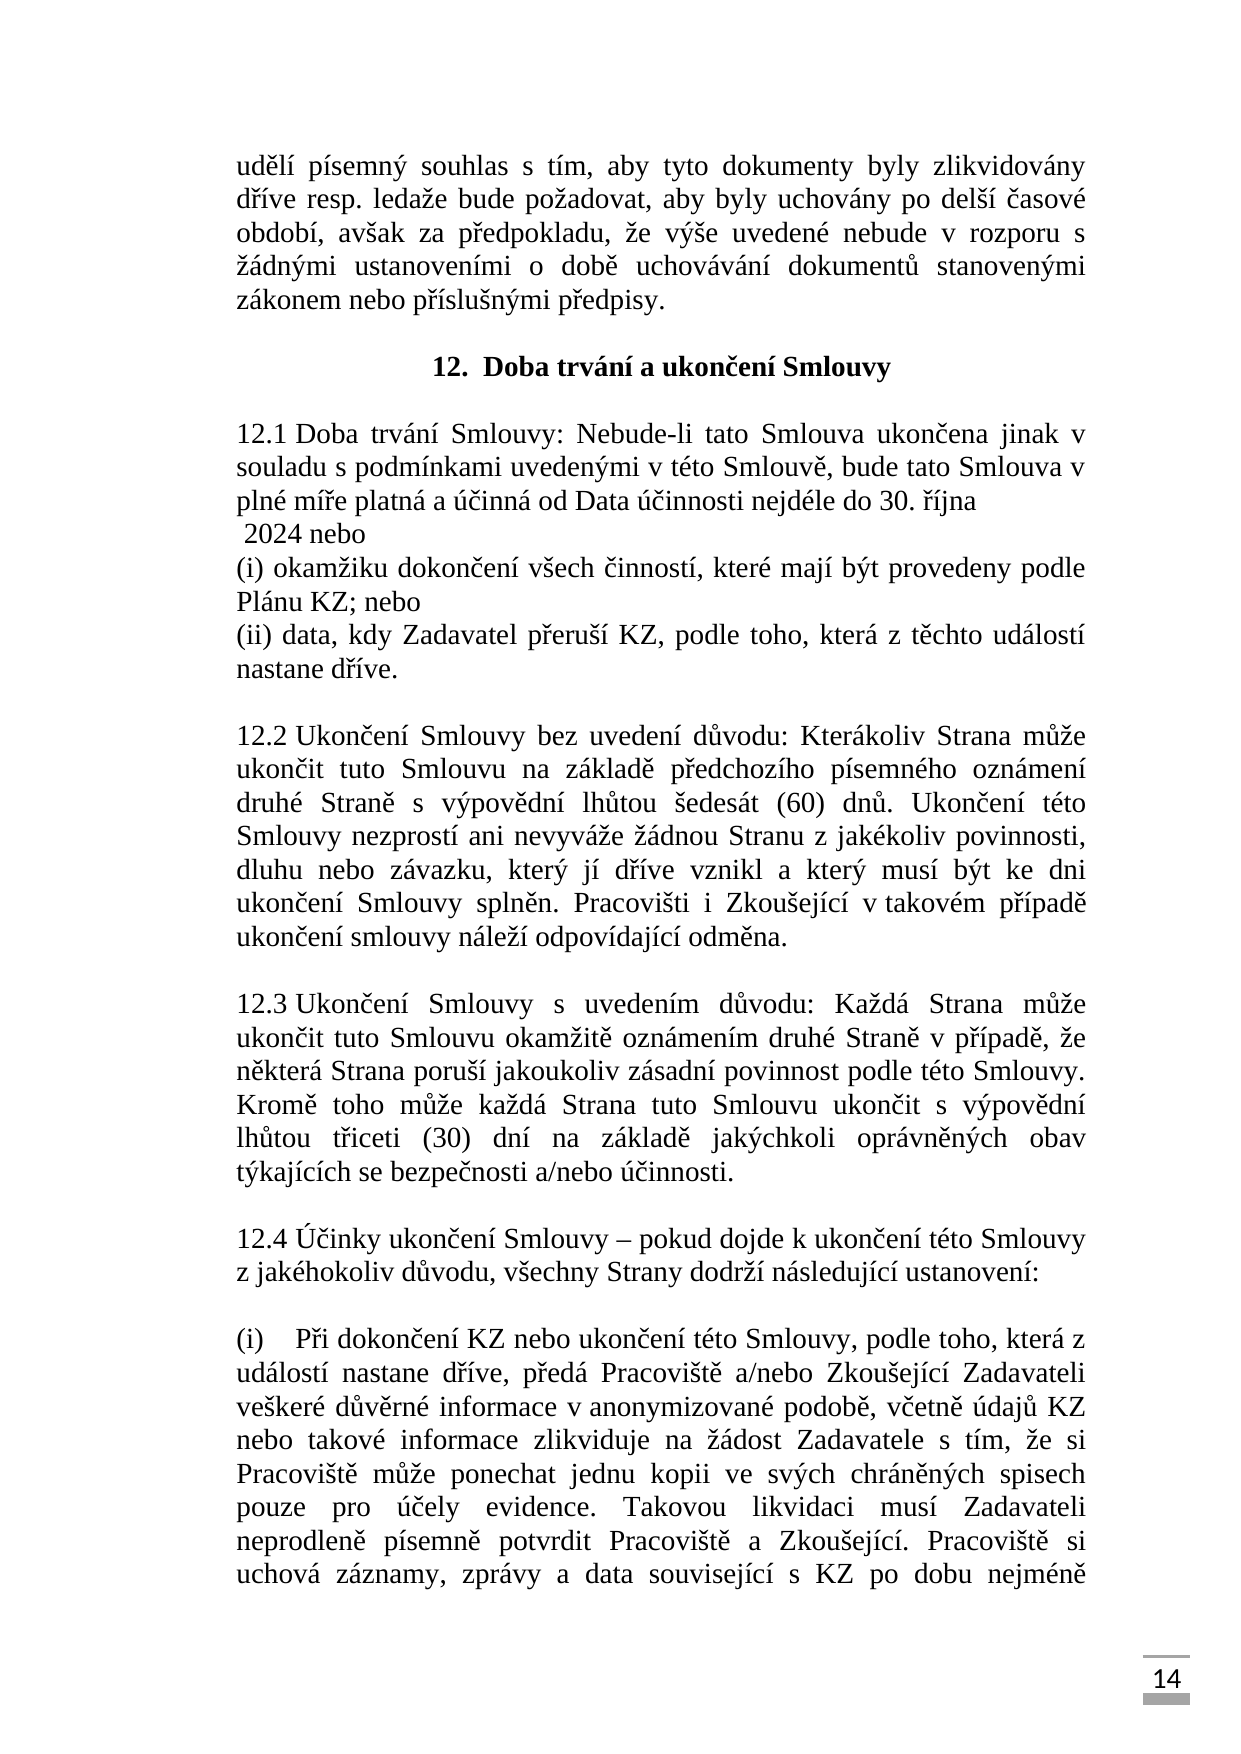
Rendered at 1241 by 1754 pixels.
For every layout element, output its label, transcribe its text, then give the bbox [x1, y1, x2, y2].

list 12.3 Ukončení Smlouvy s uvedením důvodu: Každá Strana může ukončit tuto Smlouvu okamžitě oznámením druhé Straně v případě, že některá Strana poruší jakoukoliv zásadní povinnost podle této Smlouvy. Kromě toho může každá Strana tuto Smlouvu ukončit s výpovědní lhůtou třiceti (30) dní na základě jakýchkoli oprávněných obav týkajících se bezpečnosti a/nebo účinnosti. [236, 986, 1087, 1187]
list 12.1 Doba trvání Smlouvy: Nebude-li tato Smlouva ukončena jinak v souladu s podmínkami uvedenými v této Smlouvě, bude tato Smlouva v plné míře platná a účinná od Data účinnosti nejdéle do 30. října [236, 416, 1087, 517]
text 12. Doba trvání a ukončení Smlouvy [236, 349, 1087, 382]
list 12.4 Účinky ukončení Smlouvy – pokud dojde k ukončení této Smlouvy z jakéhokoliv důvodu, všechny Strany dodrží následující ustanovení: [236, 1221, 1087, 1288]
list (i) okamžiku dokončení všech činností, které mají být provedeny podle Plánu KZ; nebo [236, 550, 1087, 617]
list (ii) data, kdy Zadavatel přeruší KZ, podle toho, která z těchto událostí nastane dříve. [236, 617, 1087, 684]
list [236, 1322, 1087, 1590]
list 12.2 Ukončení Smlouvy bez uvedení důvodu: Kterákoliv Strana může ukončit tuto Smlouvu na základě předchozího písemného oznámení druhé Straně s výpovědní lhůtou šedesát (60) dnů. Ukončení této Smlouvy nezprostí ani nevyváže žádnou Stranu z jakékoliv povinnosti, dluhu nebo závazku, který jí dříve vznikl a který musí být ke dni ukončení Smlouvy splněn. Pracovišti i Zkoušející v takovém případě ukončení smlouvy náleží odpovídající odměna. [236, 718, 1087, 953]
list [236, 148, 1087, 315]
list 2024 nebo [236, 517, 1087, 550]
